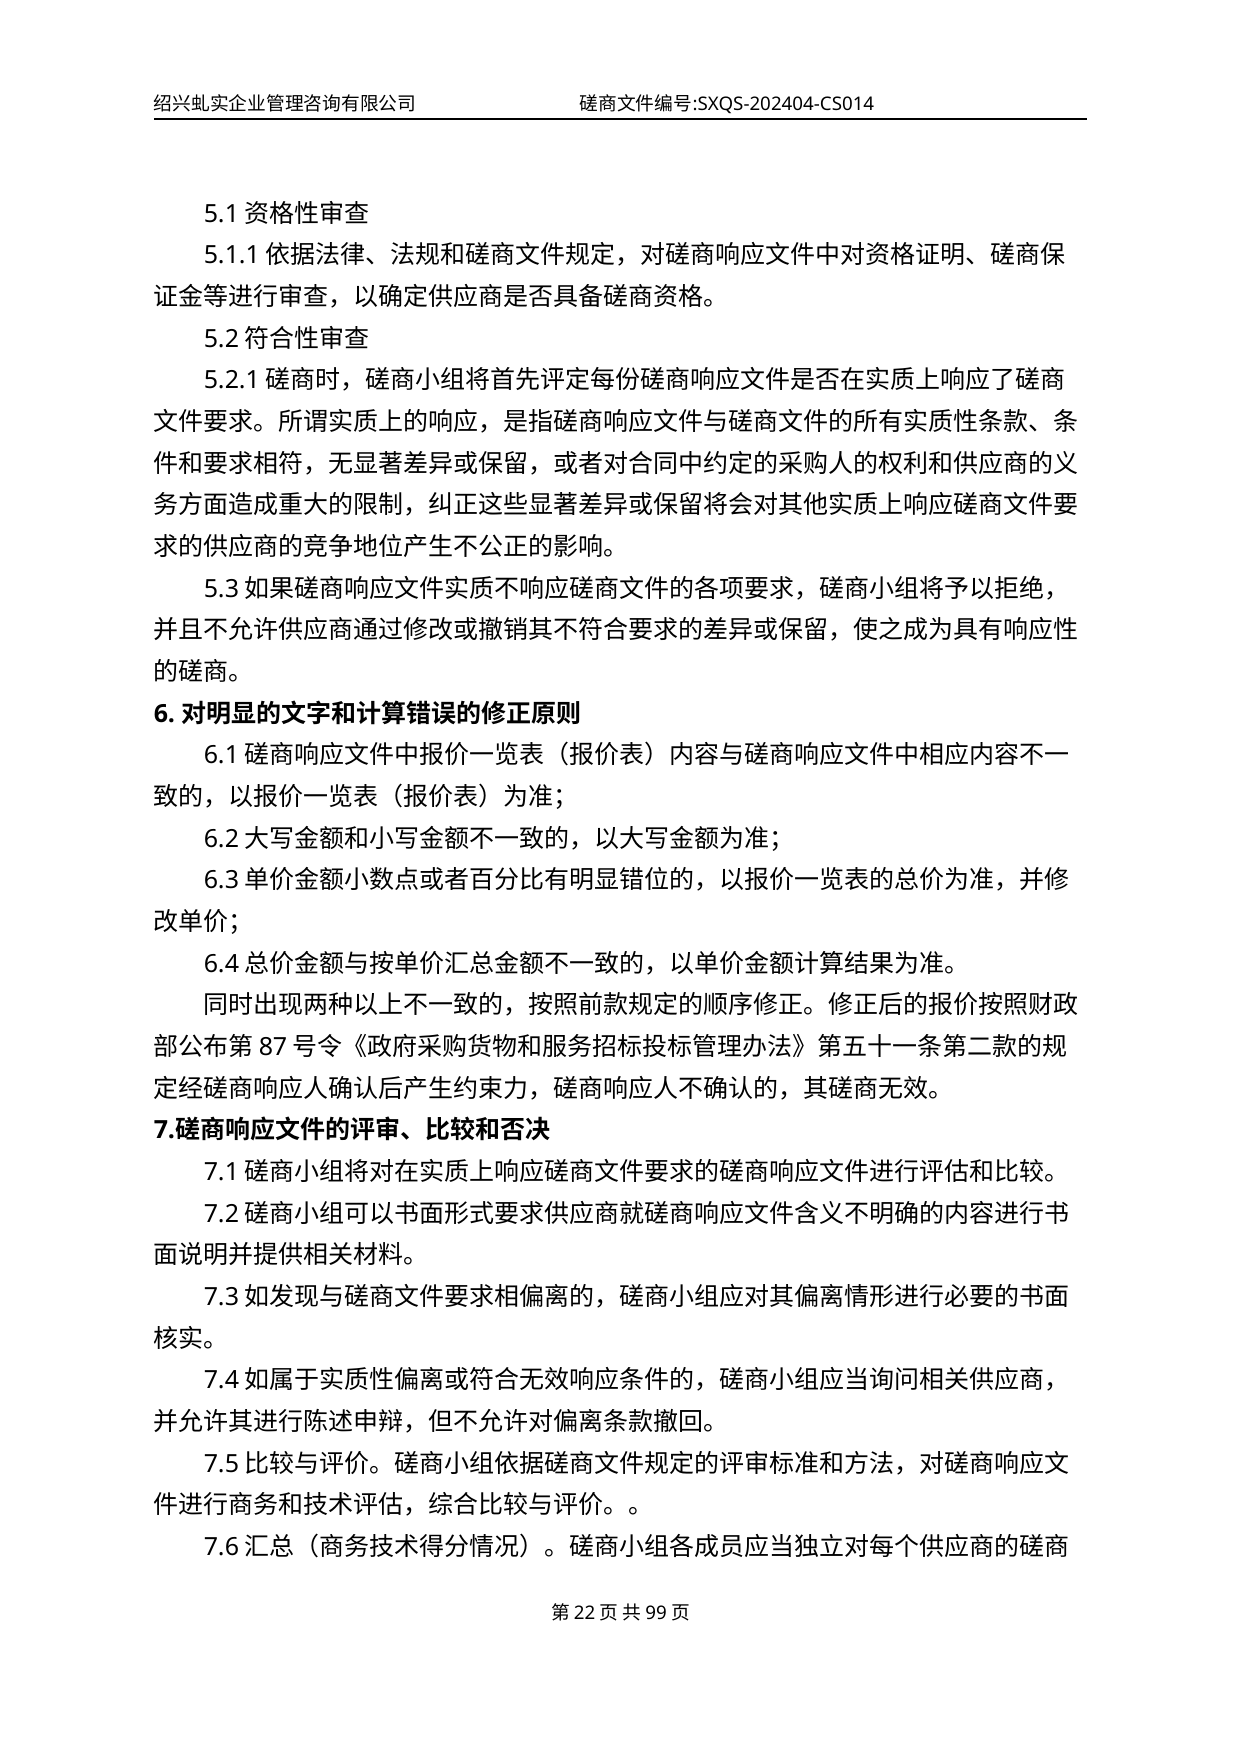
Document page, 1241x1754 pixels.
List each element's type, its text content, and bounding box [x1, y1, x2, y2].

text 5.1.1依据法律、法规和磋商文件规定，对磋商响应文件中对资格证明、磋商保证金等进行审查，以确定供应商是否具备磋商资格。 [153, 231, 1087, 314]
text 7.3如发现与磋商文件要求相偏离的，磋商小组应对其偏离情形进行必要的书面核实。 [153, 1272, 1087, 1356]
text 7.5比较与评价。磋商小组依据磋商文件规定的评审标准和方法，对磋商响应文件进行商务和技术评估，综合比较与评价。。 [153, 1439, 1087, 1522]
text 6.3单价金额小数点或者百分比有明显错位的，以报价一览表的总价为准，并修改单价； [153, 856, 1087, 939]
text 7.磋商响应文件的评审、比较和否决 [153, 1106, 1087, 1147]
text 7.4如属于实质性偏离或符合无效响应条件的，磋商小组应当询问相关供应商，并允许其进行陈述申辩，但不允许对偏离条款撤回。 [153, 1356, 1087, 1439]
text 6.1磋商响应文件中报价一览表（报价表）内容与磋商响应文件中相应内容不一致的，以报价一览表（报价表）为准； [153, 731, 1087, 814]
text 7.1磋商小组将对在实质上响应磋商文件要求的磋商响应文件进行评估和比较。 [153, 1147, 1087, 1189]
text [153, 1522, 1087, 1564]
text 6. 对明显的文字和计算错误的修正原则 [153, 689, 1087, 731]
text 5.2.1磋商时，磋商小组将首先评定每份磋商响应文件是否在实质上响应了磋商文件要求。所谓实质上的响应，是指磋商响应文件与磋商文件的所有实质性条款、条件和要求相符，无显著差异或保留，或者对合同中约定的采购人的权利和供应商的义务方面造成重大的限制，纠正这些显著差异或保留将会对其他实质上响应磋商文件要求的供应商的竞争地位产生不公正的影响。 [153, 356, 1087, 564]
text 5.2符合性审查 [153, 314, 1087, 356]
text 5.1资格性审查 [153, 189, 1087, 231]
text 6.2大写金额和小写金额不一致的，以大写金额为准； [153, 814, 1087, 856]
text 5.3如果磋商响应文件实质不响应磋商文件的各项要求，磋商小组将予以拒绝，并且不允许供应商通过修改或撤销其不符合要求的差异或保留，使之成为具有响应性的磋商。 [153, 564, 1087, 689]
text 7.2磋商小组可以书面形式要求供应商就磋商响应文件含义不明确的内容进行书面说明并提供相关材料。 [153, 1189, 1087, 1272]
text 6.4总价金额与按单价汇总金额不一致的，以单价金额计算结果为准。 [153, 939, 1087, 981]
text 同时出现两种以上不一致的，按照前款规定的顺序修正。修正后的报价按照财政部公布第87号令《政府采购货物和服务招标投标管理办法》第五十一条第二款的规定经磋商响应人确认后产生约束力，磋商响应人不确认的，其磋商无效。 [153, 981, 1087, 1106]
